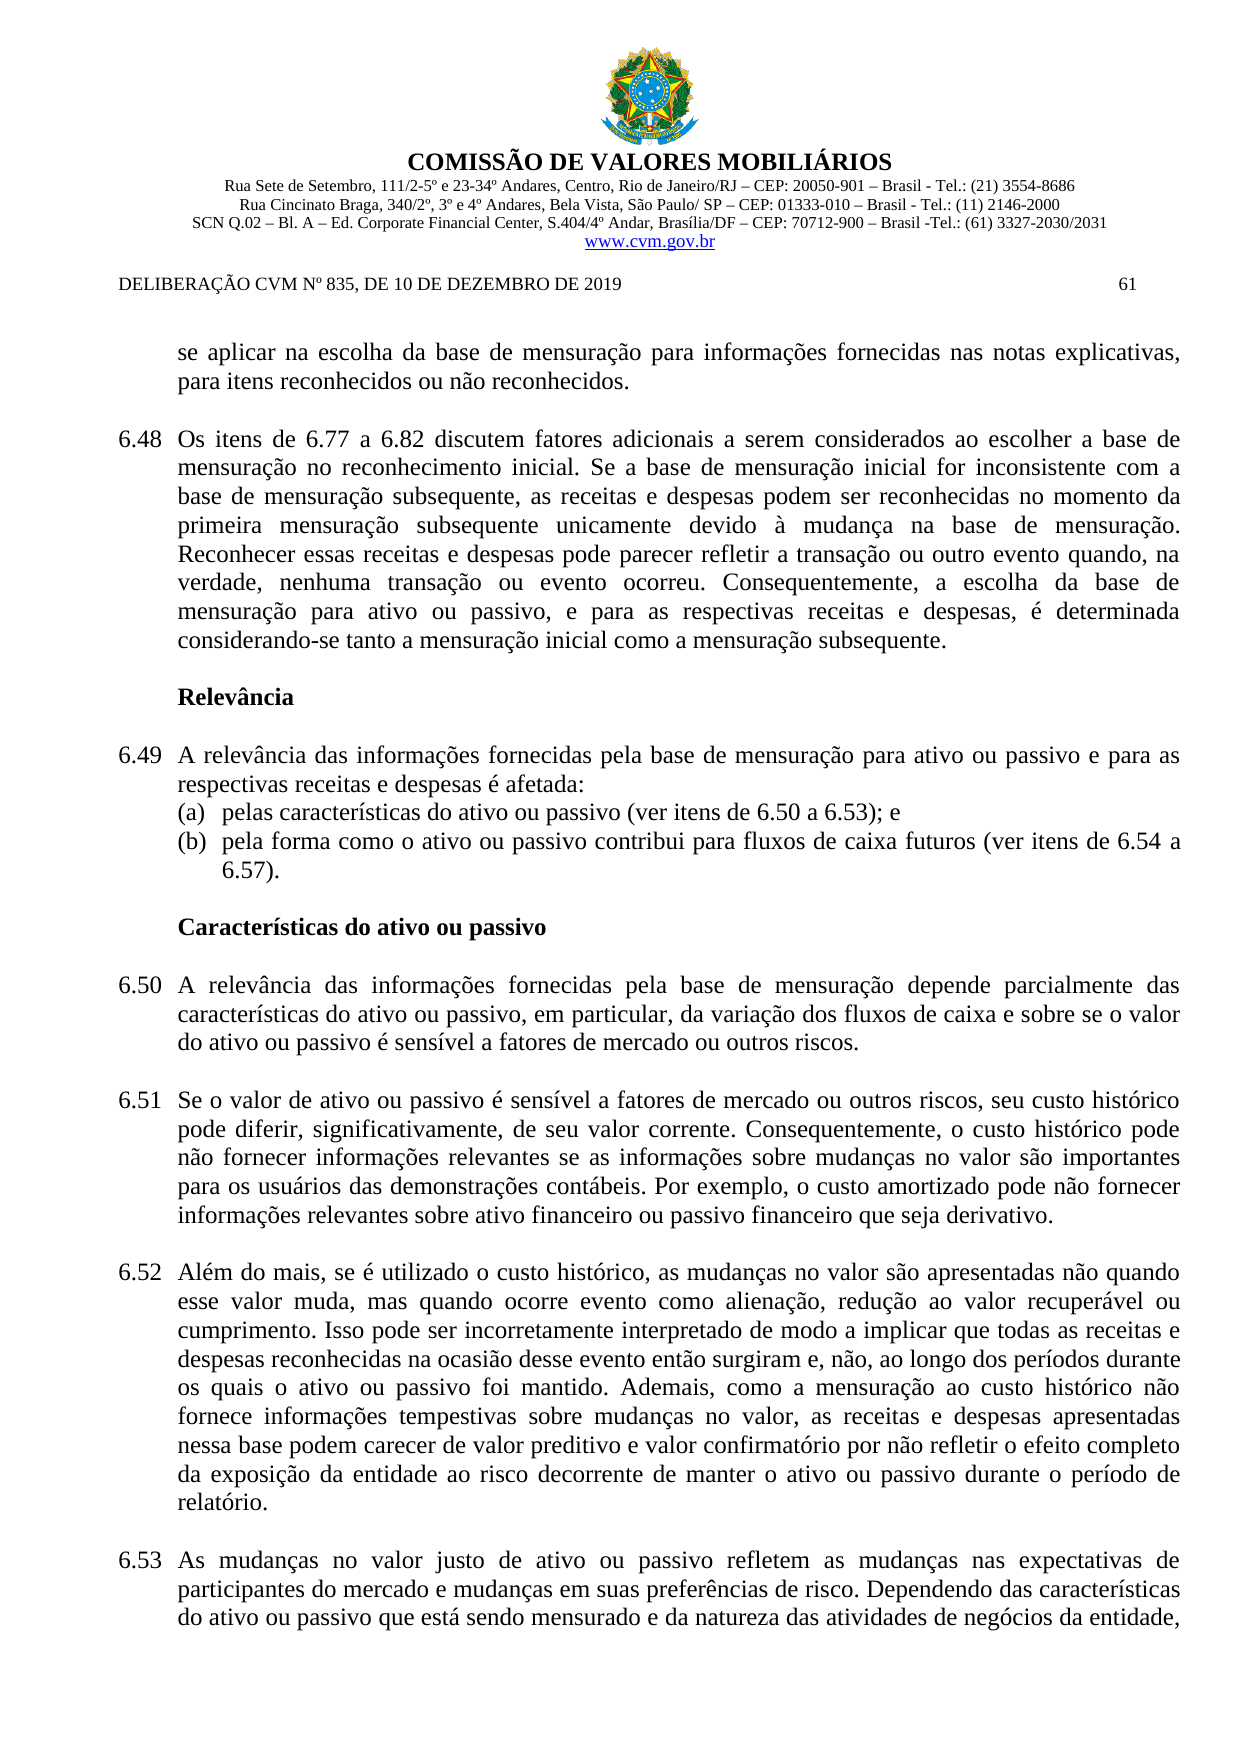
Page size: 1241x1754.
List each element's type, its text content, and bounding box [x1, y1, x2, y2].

text 6.49 A relevância das informações fornecidas pela base de mensuração para ativo ou passivo e para as respectivas receitas e despesas é afetada: [118, 740, 1181, 797]
title Relevância [177, 682, 1181, 711]
text 6.52 Além do mais, se é utilizado o custo histórico, as mudanças no valor são apresentadas não quando esse valor muda, mas quando ocorre evento como alienação, redução ao valor recuperável ou cumprimento. Isso pode ser incorretamente interpretado de modo a implicar que todas as receitas e despesas reconhecidas na ocasião desse evento então surgiram e, não, ao longo dos períodos durante os quais o ativo ou passivo foi mantido. Ademais, como a mensuração ao custo histórico não fornece informações tempestivas sobre mudanças no valor, as receitas e despesas apresentadas nessa base podem carecer de valor preditivo e valor confirmatório por não refletir o efeito completo da exposição da entidade ao risco decorrente de manter o ativo ou passivo durante o período de relatório. [118, 1257, 1181, 1516]
picture [597, 44, 702, 148]
text 6.48 Os itens de 6.77 a 6.82 discutem fatores adicionais a serem considerados ao escolher a base de mensuração no reconhecimento inicial. Se a base de mensuração inicial for inconsistente com a base de mensuração subsequente, as receitas e despesas podem ser reconhecidas no momento da primeira mensuração subsequente unicamente devido à mudança na base de mensuração. Reconhecer essas receitas e despesas pode parecer refletir a transação ou outro evento quando, na verdade, nenhuma transação ou evento ocorreu. Consequentemente, a escolha da base de mensuração para ativo ou passivo, e para as respectivas receitas e despesas, é determinada considerando-se tanto a mensuração inicial como a mensuração subsequente. [118, 424, 1181, 654]
title Características do ativo ou passivo [177, 912, 1181, 941]
text 6.51 Se o valor de ativo ou passivo é sensível a fatores de mercado ou outros riscos, seu custo histórico pode diferir, significativamente, de seu valor corrente. Consequentemente, o custo histórico pode não fornecer informações relevantes se as informações sobre mudanças no valor são importantes para os usuários das demonstrações contábeis. Por exemplo, o custo amortizado pode não fornecer informações relevantes sobre ativo financeiro ou passivo financeiro que seja derivativo. [118, 1085, 1181, 1229]
text (b) pela forma como o ativo ou passivo contribui para fluxos de caixa futuros (ver itens de 6.54 a 6.57). [177, 826, 1181, 884]
text 6.50 A relevância das informações fornecidas pela base de mensuração depende parcialmente das características do ativo ou passivo, em particular, da variação dos fluxos de caixa e sobre se o valor do ativo ou passivo é sensível a fatores de mercado ou outros riscos. [118, 970, 1181, 1056]
text (a) pelas características do ativo ou passivo (ver itens de 6.50 a 6.53); e [177, 797, 1181, 826]
